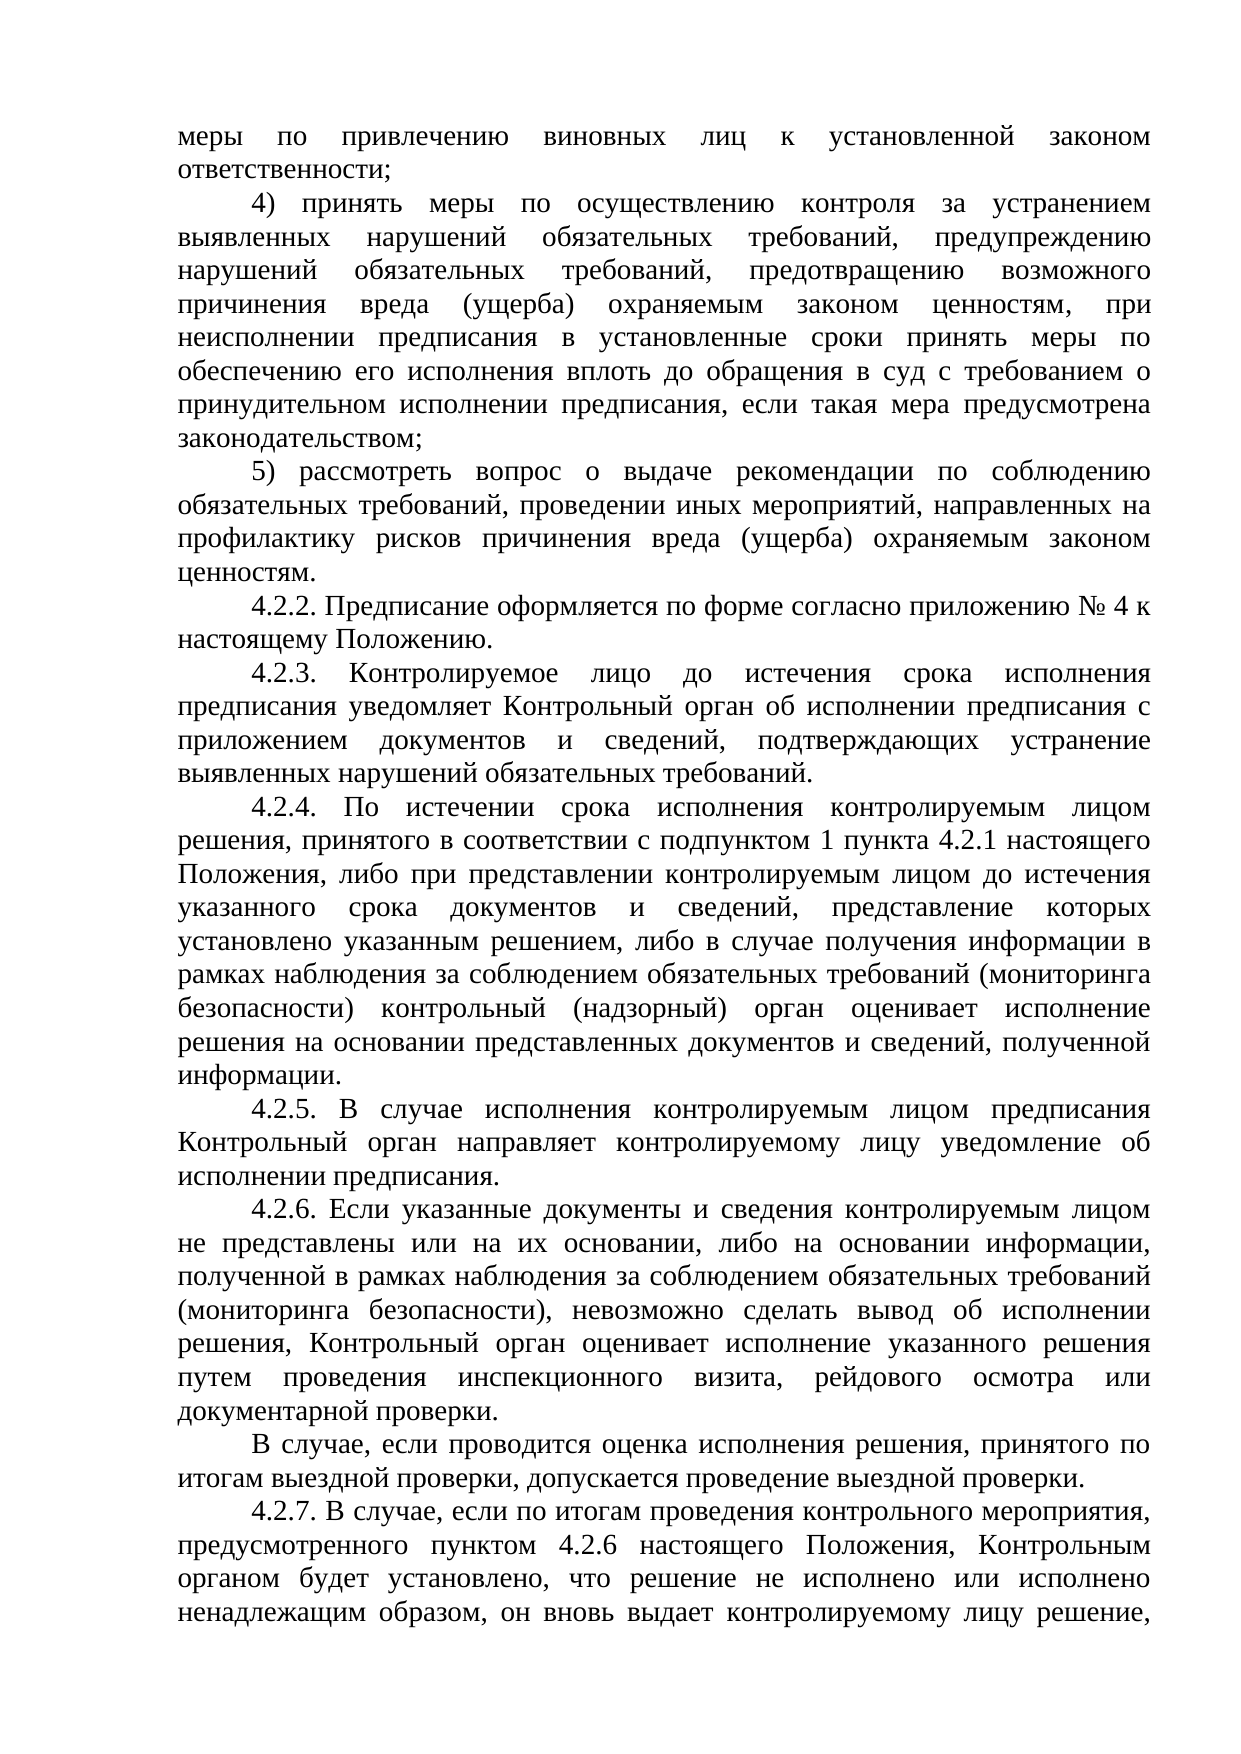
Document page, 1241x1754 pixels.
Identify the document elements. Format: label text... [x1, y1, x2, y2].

text 4.2.4. По истечении срока исполнения контролируемым лицом решения, принятого в соответствии с подпунктом 1 пункта 4.2.1 настоящего Положения, либо при представлении контролируемым лицом до истечения указанного срока документов и сведений, представление которых установлено указанным решением, либо в случае получения информации в рамках наблюдения за соблюдением обязательных требований (мониторинга безопасности) контрольный (надзорный) орган оценивает исполнение решения на основании представленных документов и сведений, полученной информации. [177, 789, 1152, 1091]
text 4.2.5. В случае исполнения контролируемым лицом предписания Контрольный орган направляет контролируемому лицу уведомление об исполнении предписания. [177, 1091, 1152, 1191]
text В случае, если проводится оценка исполнения решения, принятого по итогам выездной проверки, допускается проведение выездной проверки. [177, 1426, 1152, 1493]
text 5) рассмотреть вопрос о выдаче рекомендации по соблюдению обязательных требований, проведении иных мероприятий, направленных на профилактику рисков причинения вреда (ущерба) охраняемым законом ценностям. [177, 453, 1152, 588]
text 4.2.2. Предписание оформляется по форме согласно приложению № 4 к настоящему Положению. [177, 588, 1152, 655]
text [177, 1493, 1152, 1627]
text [177, 118, 1152, 185]
text 4.2.3. Контролируемое лицо до истечения срока исполнения предписания уведомляет Контрольный орган об исполнении предписания с приложением документов и сведений, подтверждающих устранение выявленных нарушений обязательных требований. [177, 655, 1152, 789]
text 4) принять меры по осуществлению контроля за устранением выявленных нарушений обязательных требований, предупреждению нарушений обязательных требований, предотвращению возможного причинения вреда (ущерба) охраняемым законом ценностям, при неисполнении предписания в установленные сроки принять меры по обеспечению его исполнения вплоть до обращения в суд с требованием о принудительном исполнении предписания, если такая мера предусмотрена законодательством; [177, 185, 1152, 453]
text 4.2.6. Если указанные документы и сведения контролируемым лицом не представлены или на их основании, либо на основании информации, полученной в рамках наблюдения за соблюдением обязательных требований (мониторинга безопасности), невозможно сделать вывод об исполнении решения, Контрольный орган оценивает исполнение указанного решения путем проведения инспекционного визита, рейдового осмотра или документарной проверки. [177, 1191, 1152, 1426]
